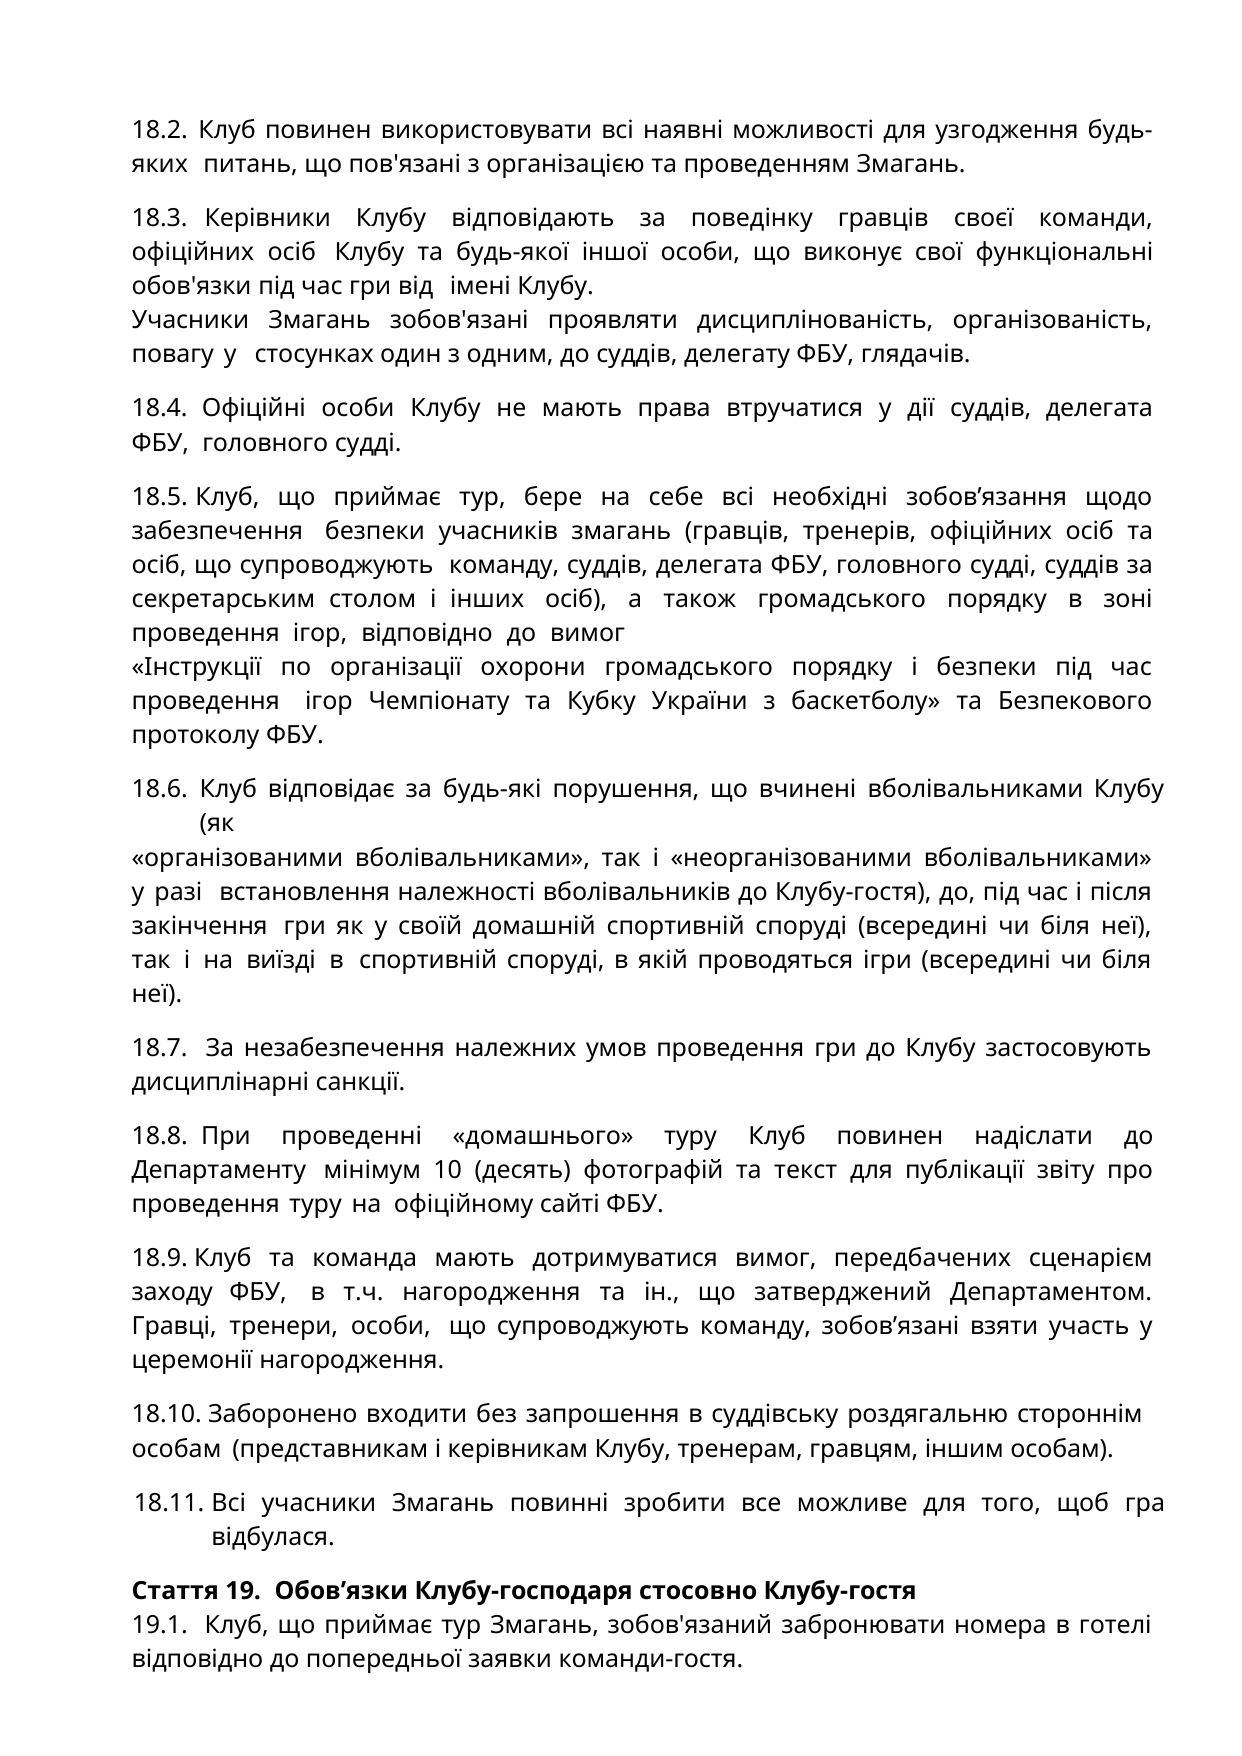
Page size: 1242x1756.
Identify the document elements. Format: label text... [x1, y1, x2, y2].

subtitle Стаття 19. Обов’язки Клубу-господаря стосовно Клубу-гостя [131, 1572, 1164, 1607]
text «організованими вболівальниками», так і «неорганізованими вболівальниками» у разі встановлення належності вболівальників до Клубу-гостя), до, під час і після закінчення гри як у своїй домашній спортивній споруді (всередині чи біля неї), так і на виїзді в спортивній споруді, в якій проводяться ігри (всередині чи біля неї). [131, 839, 1152, 1009]
list Клуб та команда мають дотримуватися вимог, передбачених сценарієм заходу ФБУ, в т.ч. нагородження та ін., що затверджений Департаментом. Гравці, тренери, особи, що супроводжують команду, зобов’язані взяти участь у церемонії нагородження. [131, 1240, 1153, 1376]
list За незабезпечення належних умов проведення гри до Клубу застосовують дисциплінарні санкції. [131, 1029, 1152, 1098]
text Учасники Змагань зобов'язані проявляти дисциплінованість, організованість, повагу у стосунках один з одним, до суддів, делегату ФБУ, глядачів. [131, 302, 1152, 370]
list Керівники Клубу відповідають за поведінку гравців своєї команди, офіційних осіб Клубу та будь-якої іншої особи, що виконує свої функціональні обов'язки під час гри від імені Клубу. [131, 200, 1153, 302]
list Клуб відповідає за будь-які порушення, що вчинені вболівальниками Клубу (як [131, 771, 1164, 839]
list Всі учасники Змагань повинні зробити все можливе для того, щоб гра відбулася. [133, 1484, 1164, 1552]
list Заборонено входити без запрошення в суддівську роздягальню стороннім особам (представникам і керівникам Клубу, тренерам, гравцям, іншим особам). [131, 1396, 1143, 1464]
list Клуб, що приймає тур Змагань, зобов'язаний забронювати номера в готелі відповідно до попередньої заявки команди-гостя. [131, 1607, 1152, 1675]
text «Інструкції по організації охорони громадського порядку і безпеки під час проведення ігор Чемпіонату та Кубку України з баскетболу» та Безпекового протоколу ФБУ. [131, 649, 1152, 751]
list Клуб, що приймає тур, бере на себе всі необхідні зобов’язання щодо забезпечення безпеки учасників змагань (гравців, тренерів, офіційних осіб та осіб, що супроводжують команду, суддів, делегата ФБУ, головного судді, суддів за секретарським столом і інших осіб), а також громадського порядку в зоні проведення ігор, відповідно до вимог [131, 478, 1153, 649]
list При проведенні «домашнього» туру Клуб повинен надіслати до Департаменту мінімум 10 (десять) фотографій та текст для публікації звіту про проведення туру на офіційному сайті ФБУ. [131, 1118, 1153, 1220]
list Офіційні особи Клубу не мають права втручатися у дії суддів, делегата ФБУ, головного судді. [131, 390, 1153, 458]
list Клуб повинен використовувати всі наявні можливості для узгодження будь-яких питань, що пов'язані з організацією та проведенням Змагань. [131, 112, 1153, 180]
